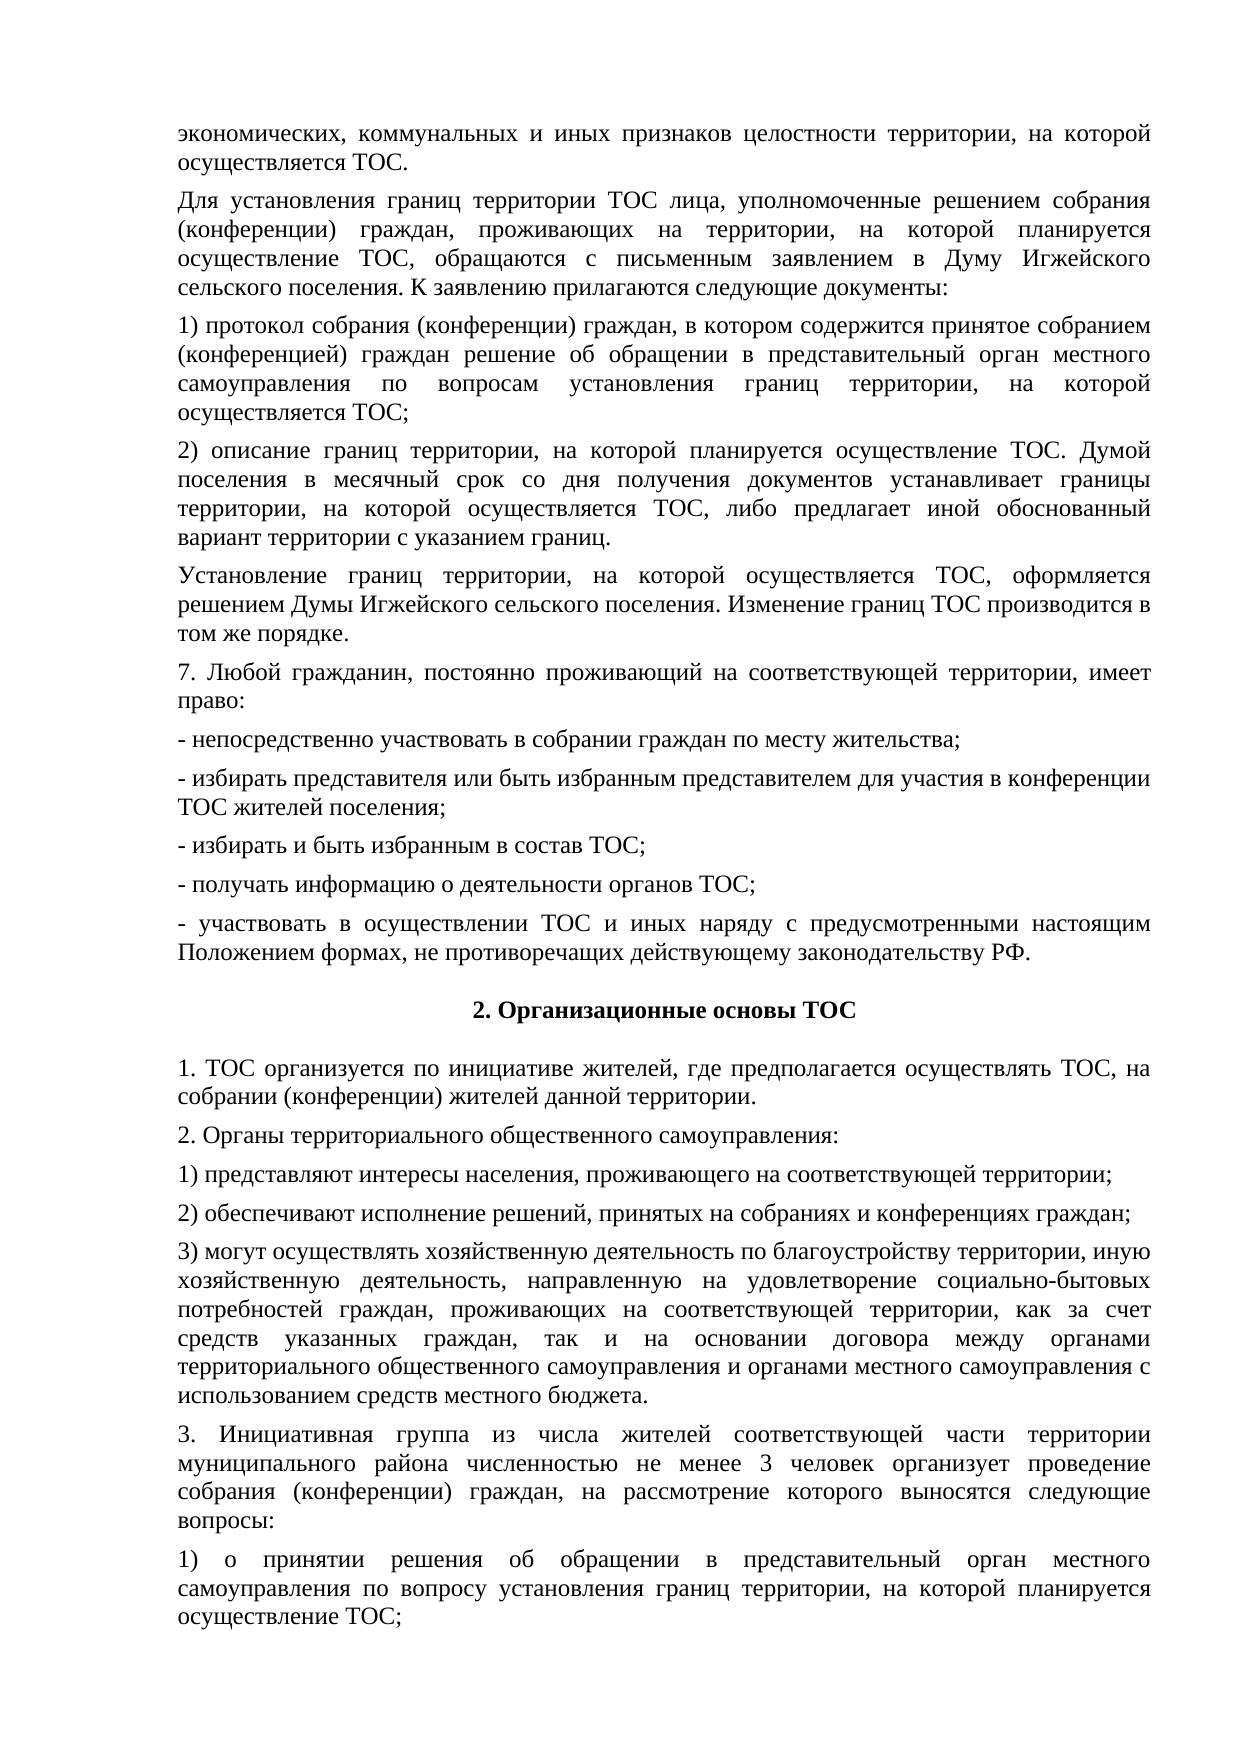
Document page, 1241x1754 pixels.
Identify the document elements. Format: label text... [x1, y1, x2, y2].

text Установление границ территории, на которой осуществляется ТОС, оформляется решением Думы Игжейского сельского поселения. Изменение границ ТОС производится в том же порядке. [177, 561, 1152, 647]
text - непосредственно участвовать в собрании граждан по месту жительства; [177, 724, 1152, 753]
text 3. Инициативная группа из числа жителей соответствующей части территории муниципального района численностью не менее 3 человек организует проведение собрания (конференции) граждан, на рассмотрение которого выносятся следующие вопросы: [177, 1419, 1152, 1534]
text 2) описание границ территории, на которой планируется осуществление ТОС. Думой поселения в месячный срок со дня получения документов устанавливает границы территории, на которой осуществляется ТОС, либо предлагает иной обоснованный вариант территории с указанием границ. [177, 436, 1152, 551]
text 7. Любой гражданин, постоянно проживающий на соответствующей территории, имеет право: [177, 657, 1152, 714]
text 1) протокол собрания (конференции) граждан, в котором содержится принятое собранием (конференцией) граждан решение об обращении в представительный орган местного самоуправления по вопросам установления границ территории, на которой осуществляется ТОС; [177, 311, 1152, 426]
text 2. Органы территориального общественного самоуправления: [177, 1120, 1152, 1149]
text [177, 118, 1152, 176]
text 1) о принятии решения об обращении в представительный орган местного самоуправления по вопросу установления границ территории, на которой планируется осуществление ТОС; [177, 1544, 1152, 1630]
text - избирать представителя или быть избранным представителем для участия в конференции ТОС жителей поселения; [177, 763, 1152, 821]
text - участвовать в осуществлении ТОС и иных наряду с предусмотренными настоящим Положением формах, не противоречащих действующему законодательству РФ. [177, 908, 1152, 966]
text 2. Организационные основы ТОС [177, 995, 1152, 1023]
text - получать информацию о деятельности органов ТОС; [177, 869, 1152, 898]
text 1) представляют интересы населения, проживающего на соответствующей территории; [177, 1159, 1152, 1188]
text 2) обеспечивают исполнение решений, принятых на собраниях и конференциях граждан; [177, 1198, 1152, 1226]
text Для установления границ территории ТОС лица, уполномоченные решением собрания (конференции) граждан, проживающих на территории, на которой планируется осуществление ТОС, обращаются с письменным заявлением в Думу Игжейского сельского поселения. К заявлению прилагаются следующие документы: [177, 186, 1152, 301]
text 3) могут осуществлять хозяйственную деятельность по благоустройству территории, иную хозяйственную деятельность, направленную на удовлетворение социально-бытовых потребностей граждан, проживающих на соответствующей территории, как за счет средств указанных граждан, так и на основании договора между органами территориального общественного самоуправления и органами местного самоуправления с использованием средств местного бюджета. [177, 1236, 1152, 1409]
text 1. ТОС организуется по инициативе жителей, где предполагается осуществлять ТОС, на собрании (конференции) жителей данной территории. [177, 1053, 1152, 1110]
text - избирать и быть избранным в состав ТОС; [177, 831, 1152, 859]
